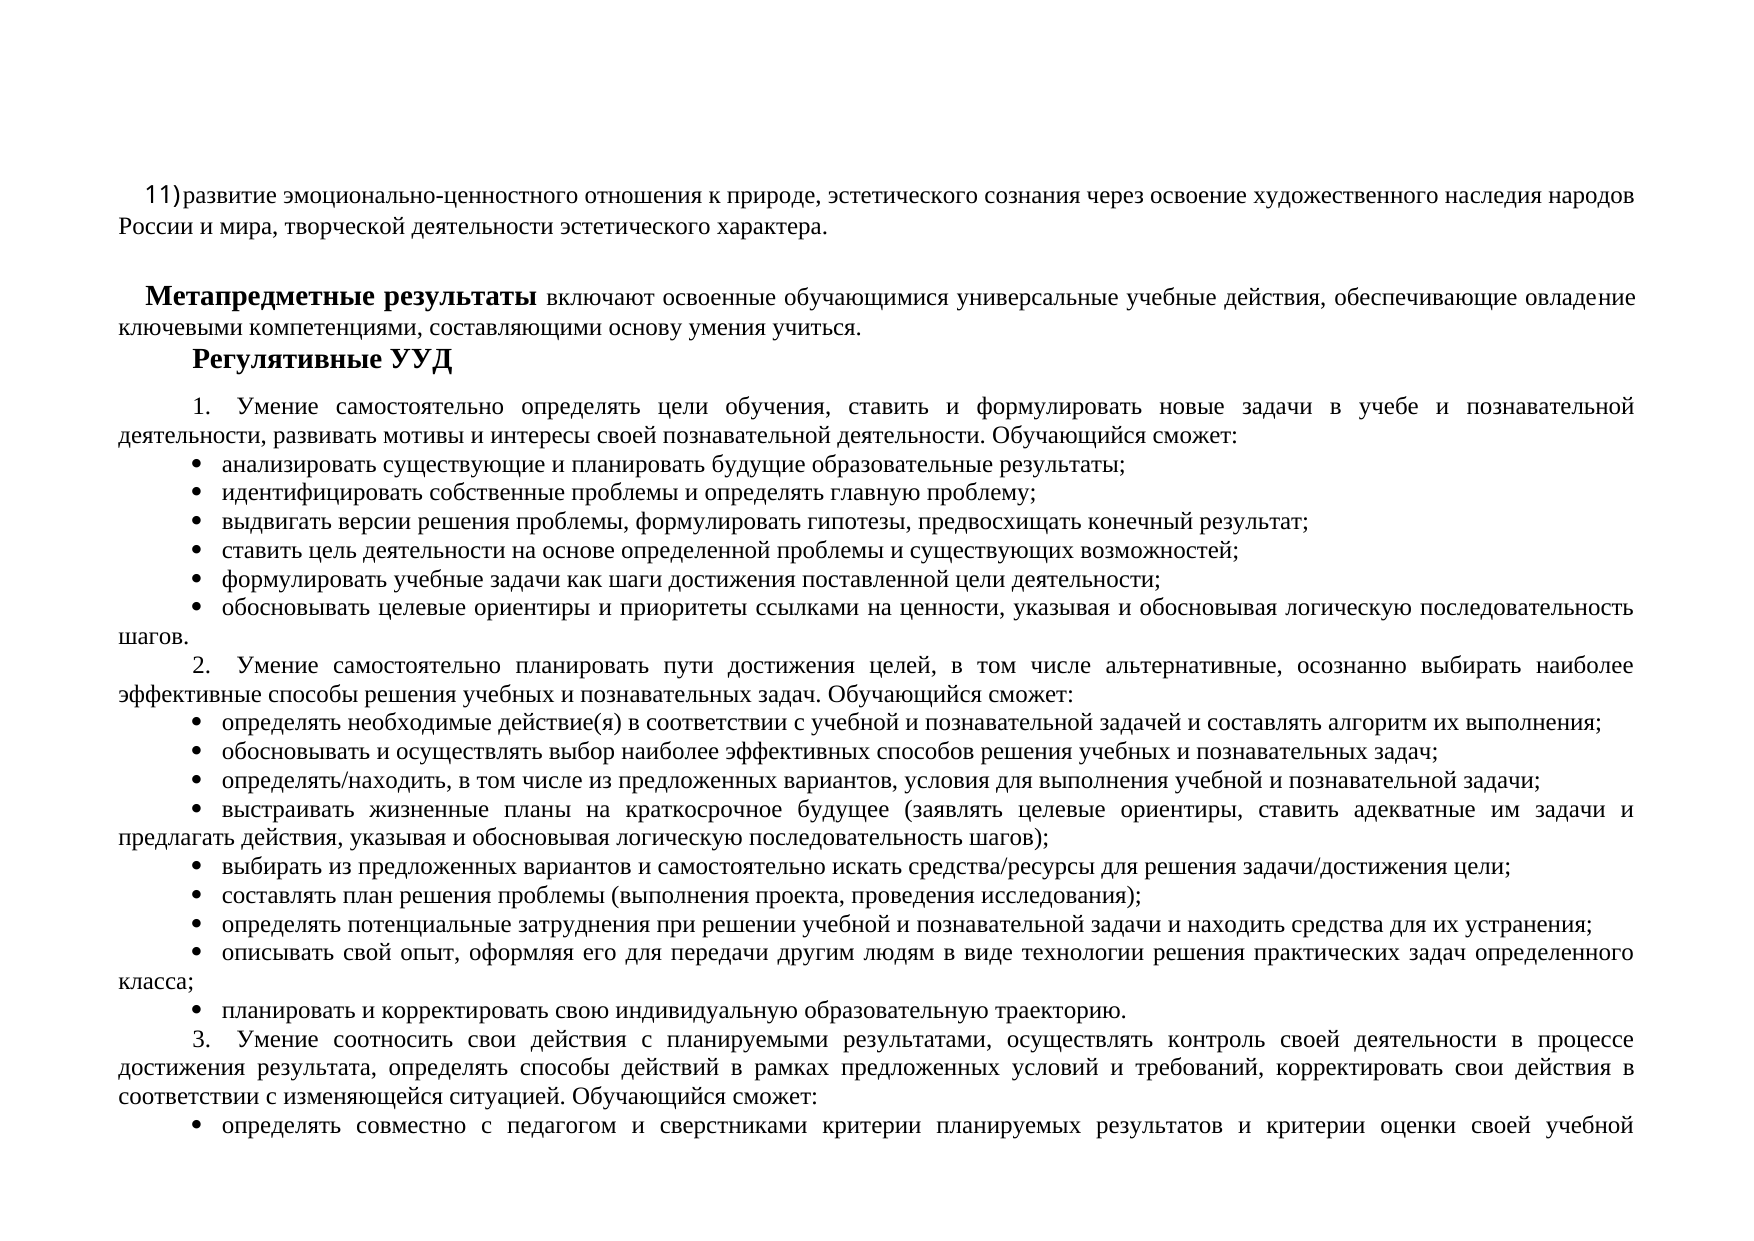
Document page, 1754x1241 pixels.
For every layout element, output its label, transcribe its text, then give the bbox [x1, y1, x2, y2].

list Умение самостоятельно планировать пути достижения целей, в том числе альтернативные, осознанно выбирать наиболее эффективные способы решения учебных и познавательных задач. Обучающийся сможет: [118, 650, 1636, 707]
list определять потенциальные затруднения при решении учебной и познавательной задачи и находить средства для их устранения; [118, 909, 1636, 937]
list определять необходимые действие(я) в соответствии с учебной и познавательной задачей и составлять алгоритм их выполнения; [118, 707, 1636, 736]
list планировать и корректировать свою индивидуальную образовательную траекторию. [118, 995, 1636, 1024]
list описывать свой опыт, оформляя его для передачи другим людям в виде технологии решения практических задач определенного класса; [118, 937, 1636, 995]
text Метапредметные результаты включают освоенные обучающимися универсальные учебные действия, обеспечивающие овладение ключевыми компетенциями, составляющими основу умения учиться. [118, 278, 1636, 341]
list выстраивать жизненные планы на краткосрочное будущее (заявлять целевые ориентиры, ставить адекватные им задачи и предлагать действия, указывая и обосновывая логическую последовательность шагов); [118, 794, 1636, 851]
list обосновывать целевые ориентиры и приоритеты ссылками на ценности, указывая и обосновывая логическую последовательность шагов. [118, 592, 1636, 650]
list Умение самостоятельно определять цели обучения, ставить и формулировать новые задачи в учебе и познавательной деятельности, развивать мотивы и интересы своей познавательной деятельности. Обучающийся сможет: [118, 391, 1636, 449]
list идентифицировать собственные проблемы и определять главную проблему; [118, 477, 1636, 506]
list определять/находить, в том числе из предложенных вариантов, условия для выполнения учебной и познавательной задачи; [118, 765, 1636, 794]
list анализировать существующие и планировать будущие образовательные результаты; [118, 449, 1636, 477]
list ставить цель деятельности на основе определенной проблемы и существующих возможностей; [118, 535, 1636, 564]
list выбирать из предложенных вариантов и самостоятельно искать средства/ресурсы для решения задачи/достижения цели; [118, 851, 1636, 880]
text Регулятивные УУД [118, 341, 1636, 374]
list Умение соотносить свои действия с планируемыми результатами, осуществлять контроль своей деятельности в процессе достижения результата, определять способы действий в рамках предложенных условий и требований, корректировать свои действия в соответствии с изменяющейся ситуацией. Обучающийся сможет: [118, 1024, 1636, 1110]
list развитие эмоционально-ценностного отношения к природе, эстетического сознания через освоение художественного наследия народов России и мира, творческой деятельности эстетического характера. [118, 177, 1635, 240]
list формулировать учебные задачи как шаги достижения поставленной цели деятельности; [118, 564, 1636, 592]
list обосновывать и осуществлять выбор наиболее эффективных способов решения учебных и познавательных задач; [118, 736, 1636, 765]
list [118, 1110, 1636, 1139]
list выдвигать версии решения проблемы, формулировать гипотезы, предвосхищать конечный результат; [118, 506, 1636, 535]
list составлять план решения проблемы (выполнения проекта, проведения исследования); [118, 880, 1636, 909]
